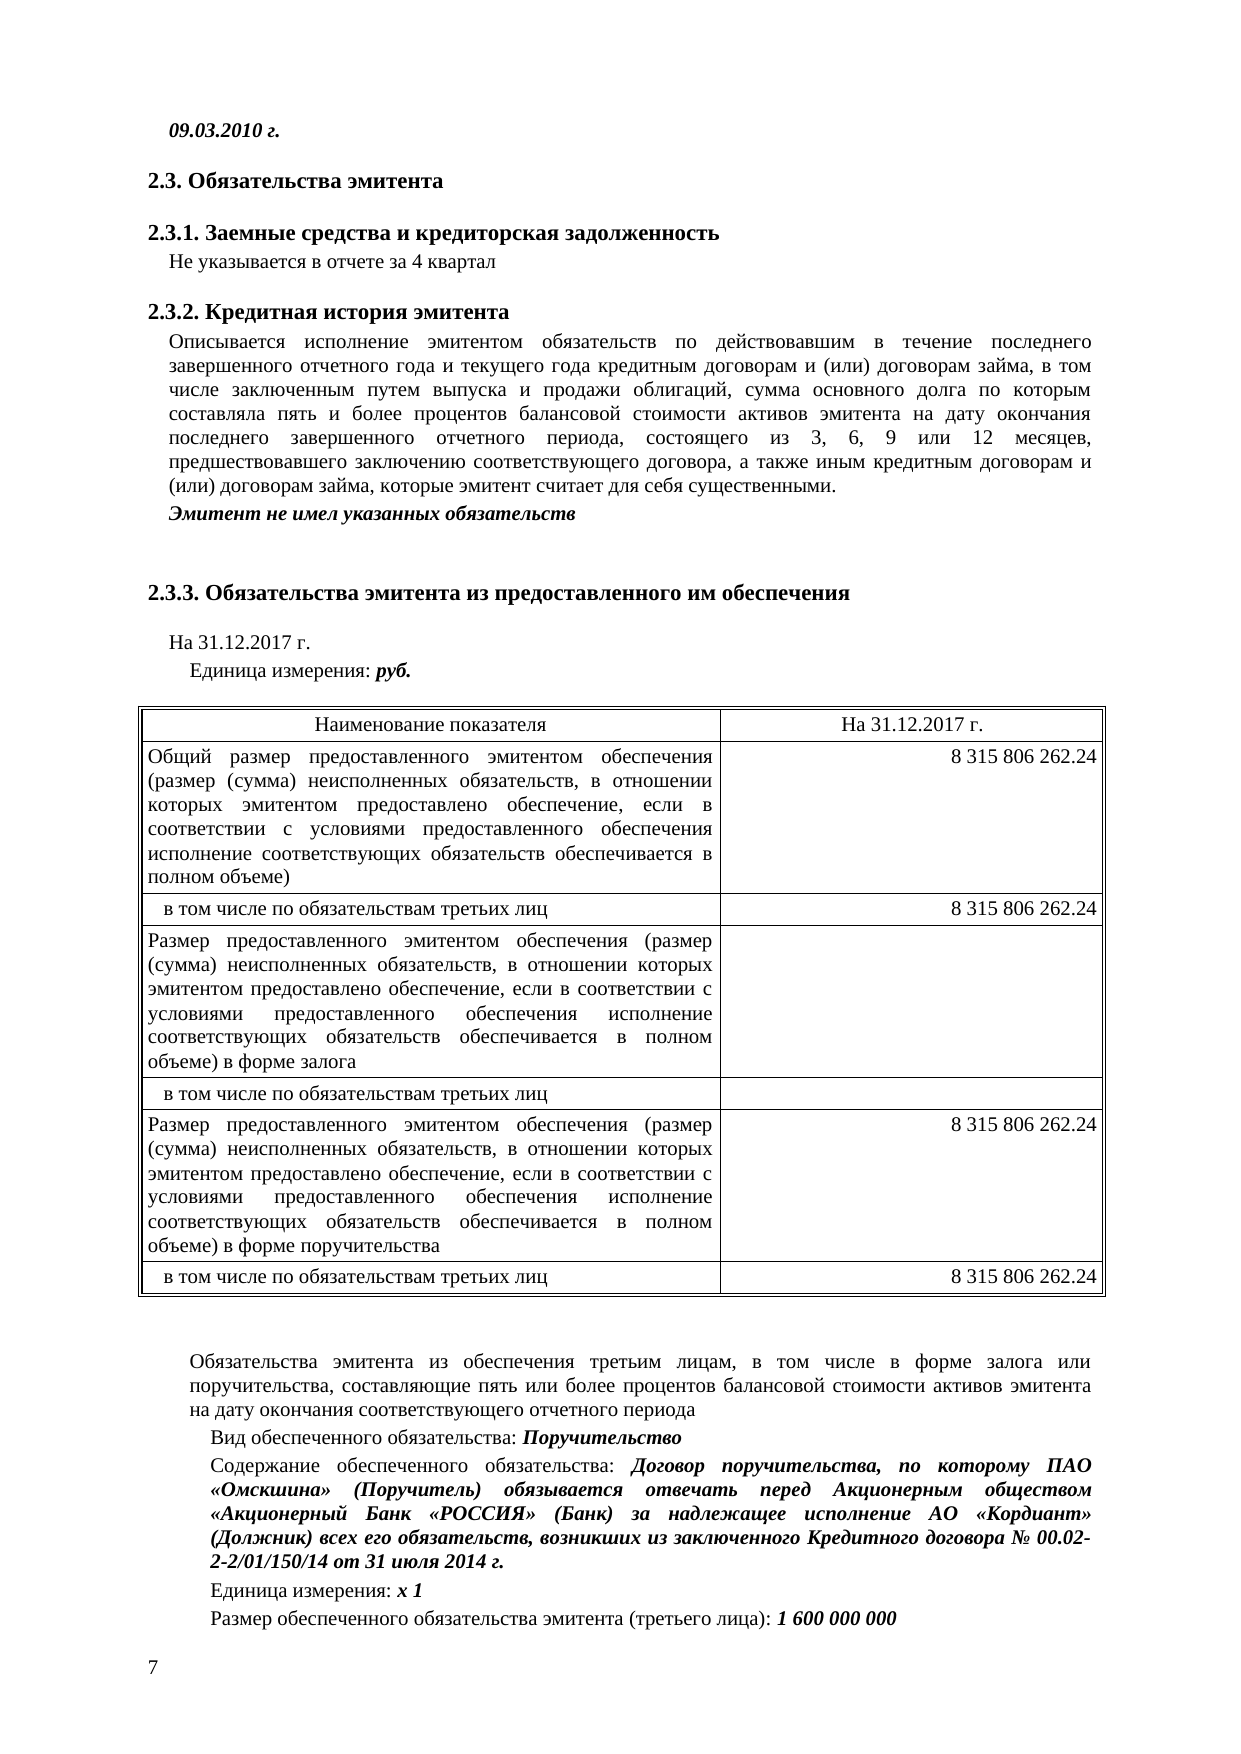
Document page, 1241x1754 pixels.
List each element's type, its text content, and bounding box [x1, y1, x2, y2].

table_cell Размер предоставленного эмитентом обеспечения (размер (сумма) неисполненных обязательств, в отношении которых эмитентом предоставлено обеспечение, если в соответствии с условиями предоставленного обеспечения исполнение соответствующих обязательств обеспечивается в полном объеме) в форме залога [143, 926, 720, 1077]
text Единица измерения: x 1 [210, 1578, 1092, 1602]
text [168, 118, 1092, 142]
text Эмитент не имел указанных обязательств [168, 501, 1092, 525]
table_header На 31.12.2017 г. [721, 710, 1102, 741]
table_cell Общий размер предоставленного эмитентом обеспечения (размер (сумма) неисполненных обязательств, в отношении которых эмитентом предоставлено обеспечение, если в соответствии с условиями предоставленного обеспечения исполнение соответствующих обязательств обеспечивается в полном объеме) [143, 742, 720, 893]
subtitle 2.3.3. Обязательства эмитента из предоставленного им обеспечения [148, 578, 1092, 605]
table_cell в том числе по обязательствам третьих лиц [143, 1262, 720, 1293]
text Вид обеспеченного обязательства: Поручительство [210, 1425, 1092, 1449]
text Не указывается в отчете за 4 квартал [168, 249, 1092, 273]
text Размер обеспеченного обязательства эмитента (третьего лица): 1 600 000 000 [210, 1606, 1092, 1630]
table_cell 8 315 806 262.24 [721, 894, 1102, 924]
text Описывается исполнение эмитентом обязательств по действовавшим в течение последнего завершенного отчетного года и текущего года кредитным договорам и (или) договорам займа, в том числе заключенным путем выпуска и продажи облигаций, сумма основного долга по которым составляла пять и более процентов балансовой стоимости активов эмитента на дату окончания последнего завершенного отчетного периода, состоящего из 3, 6, 9 или 12 месяцев, предшествовавшего заключению соответствующего договора, а также иным кредитным договорам и (или) договорам займа, которые эмитент считает для себя существенными. [168, 329, 1092, 497]
text Единица измерения: руб. [189, 658, 1092, 682]
subtitle 2.3.2. Кредитная история эмитента [148, 298, 1092, 324]
subtitle На 31.12.2017 г. [168, 630, 1092, 654]
subtitle 2.3.1. Заемные средства и кредиторская задолженность [148, 218, 1092, 245]
table_cell [721, 1078, 1102, 1109]
subtitle Обязательства эмитента из обеспечения третьим лицам, в том числе в форме залога или поручительства, составляющие пять или более процентов балансовой стоимости активов эмитента на дату окончания соответствующего отчетного периода [189, 1348, 1092, 1421]
table_cell [721, 926, 1102, 1077]
table_cell в том числе по обязательствам третьих лиц [143, 1078, 720, 1109]
table_cell 8 315 806 262.24 [721, 1262, 1102, 1293]
table_header Наименование показателя [143, 710, 720, 741]
table_cell в том числе по обязательствам третьих лиц [143, 894, 720, 924]
table_cell 8 315 806 262.24 [721, 742, 1102, 893]
table_cell 8 315 806 262.24 [721, 1110, 1102, 1261]
table_cell Размер предоставленного эмитентом обеспечения (размер (сумма) неисполненных обязательств, в отношении которых эмитентом предоставлено обеспечение, если в соответствии с условиями предоставленного обеспечения исполнение соответствующих обязательств обеспечивается в полном объеме) в форме поручительства [143, 1110, 720, 1261]
text Содержание обеспеченного обязательства: Договор поручительства, по которому ПАО «Омскшина» (Поручитель) обязывается отвечать перед Акционерным обществом «Акционерный Банк «РОССИЯ» (Банк) за надлежащее исполнение АО «Кордиант» (Должник) всех его обязательств, возникших из заключенного Кредитного договора № 00.02-2-2/01/150/14 от 31 июля 2014 г. [210, 1453, 1092, 1573]
subtitle 2.3. Обязательства эмитента [148, 167, 1092, 193]
